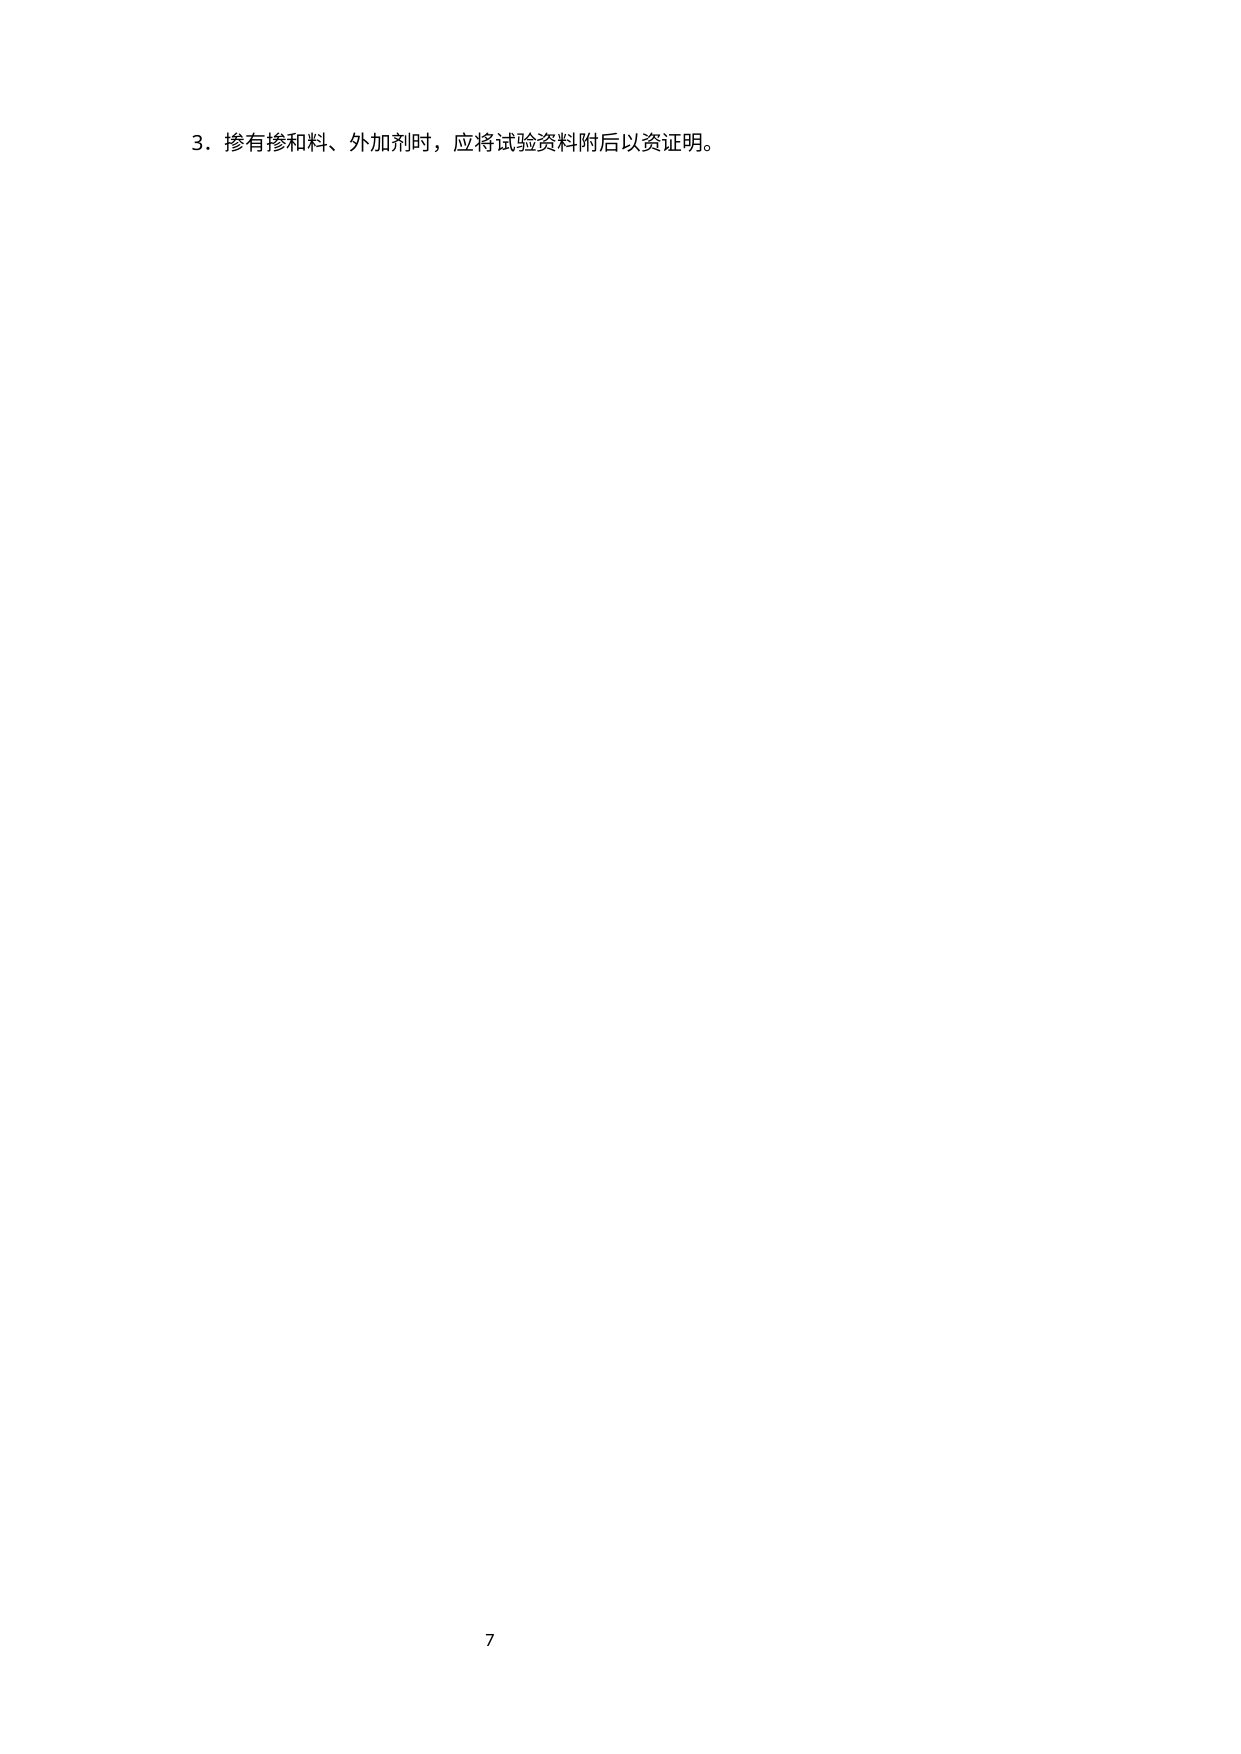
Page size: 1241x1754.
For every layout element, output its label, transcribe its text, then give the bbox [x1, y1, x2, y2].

text 3．掺有掺和料、外加剂时，应将试验资料附后以资证明。 [148, 125, 1122, 158]
